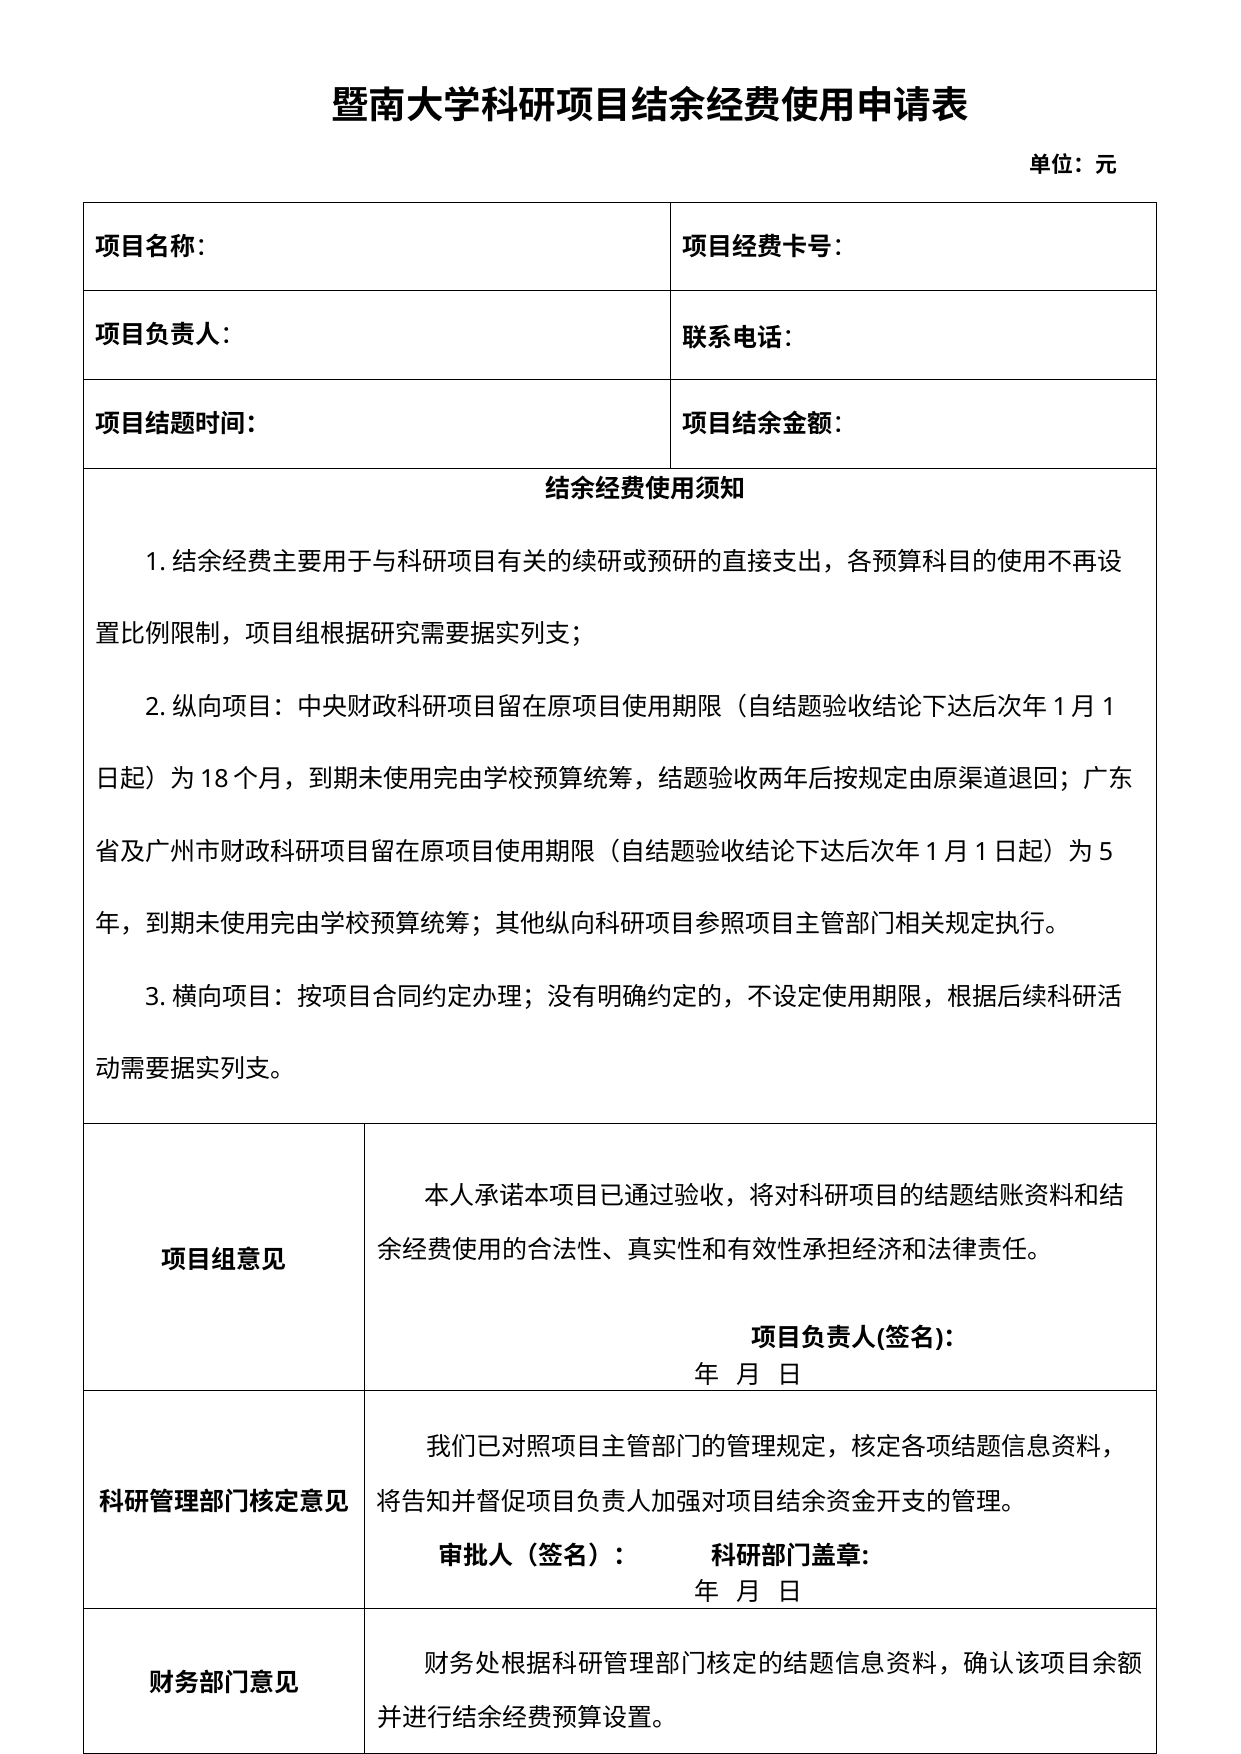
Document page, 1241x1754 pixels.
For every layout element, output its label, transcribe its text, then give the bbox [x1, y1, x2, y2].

table_header 项目经费卡号： [671, 203, 1156, 290]
table_cell 财务部门意见 [84, 1609, 364, 1753]
text 单位：元 [118, 152, 1137, 178]
table_cell 结余经费使用须知 结余经费主要用于与科研项目有关的续研或预研的直接支出，各预算科目的使用不再设置比例限制，项目组根据研究需要据实列支； 纵向项目：中央财政科研项目留在原项目使用期限（自结题验收结论下达后次年1月1日起）为18个月，到期未使用完由学校预算统筹，结题验收两年后按规定由原渠道退回；广东省及广州市财政科研项目留在原项目使用期限（自结题验收结论下达后次年1月1日起）为5年，到期未使用完由学校预算统筹；其他纵向科研项目参照项目主管部门相关规定执行。 横向项目：按项目合同约定办理；没有明确约定的，不设定使用期限，根据后续科研活动需要据实列支。 [84, 469, 1156, 1123]
table_cell 我们已对照项目主管部门的管理规定，核定各项结题信息资料，将告知并督促项目负责人加强对项目结余资金开支的管理。 审批人（签名）： 科研部门盖章: 年 月 日 [365, 1391, 1156, 1608]
table_cell 项目组意见 [84, 1124, 364, 1390]
table_cell 联系电话： [671, 291, 1156, 379]
table_cell 科研管理部门核定意见 [84, 1391, 364, 1608]
text 暨南大学科研项目结余经费使用申请表 [118, 84, 1181, 127]
table_cell 本人承诺本项目已通过验收，将对科研项目的结题结账资料和结余经费使用的合法性、真实性和有效性承担经济和法律责任。 项目负责人(签名)： 年 月 日 [365, 1124, 1156, 1390]
table_cell 财务处根据科研管理部门核定的结题信息资料，确认该项目余额并进行结余经费预算设置。 [365, 1609, 1156, 1753]
table_cell 项目结余金额： [671, 380, 1156, 467]
table_cell 项目负责人： [84, 291, 670, 379]
table_header 项目名称： [84, 203, 670, 290]
table_cell 项目结题时间： [84, 380, 670, 467]
